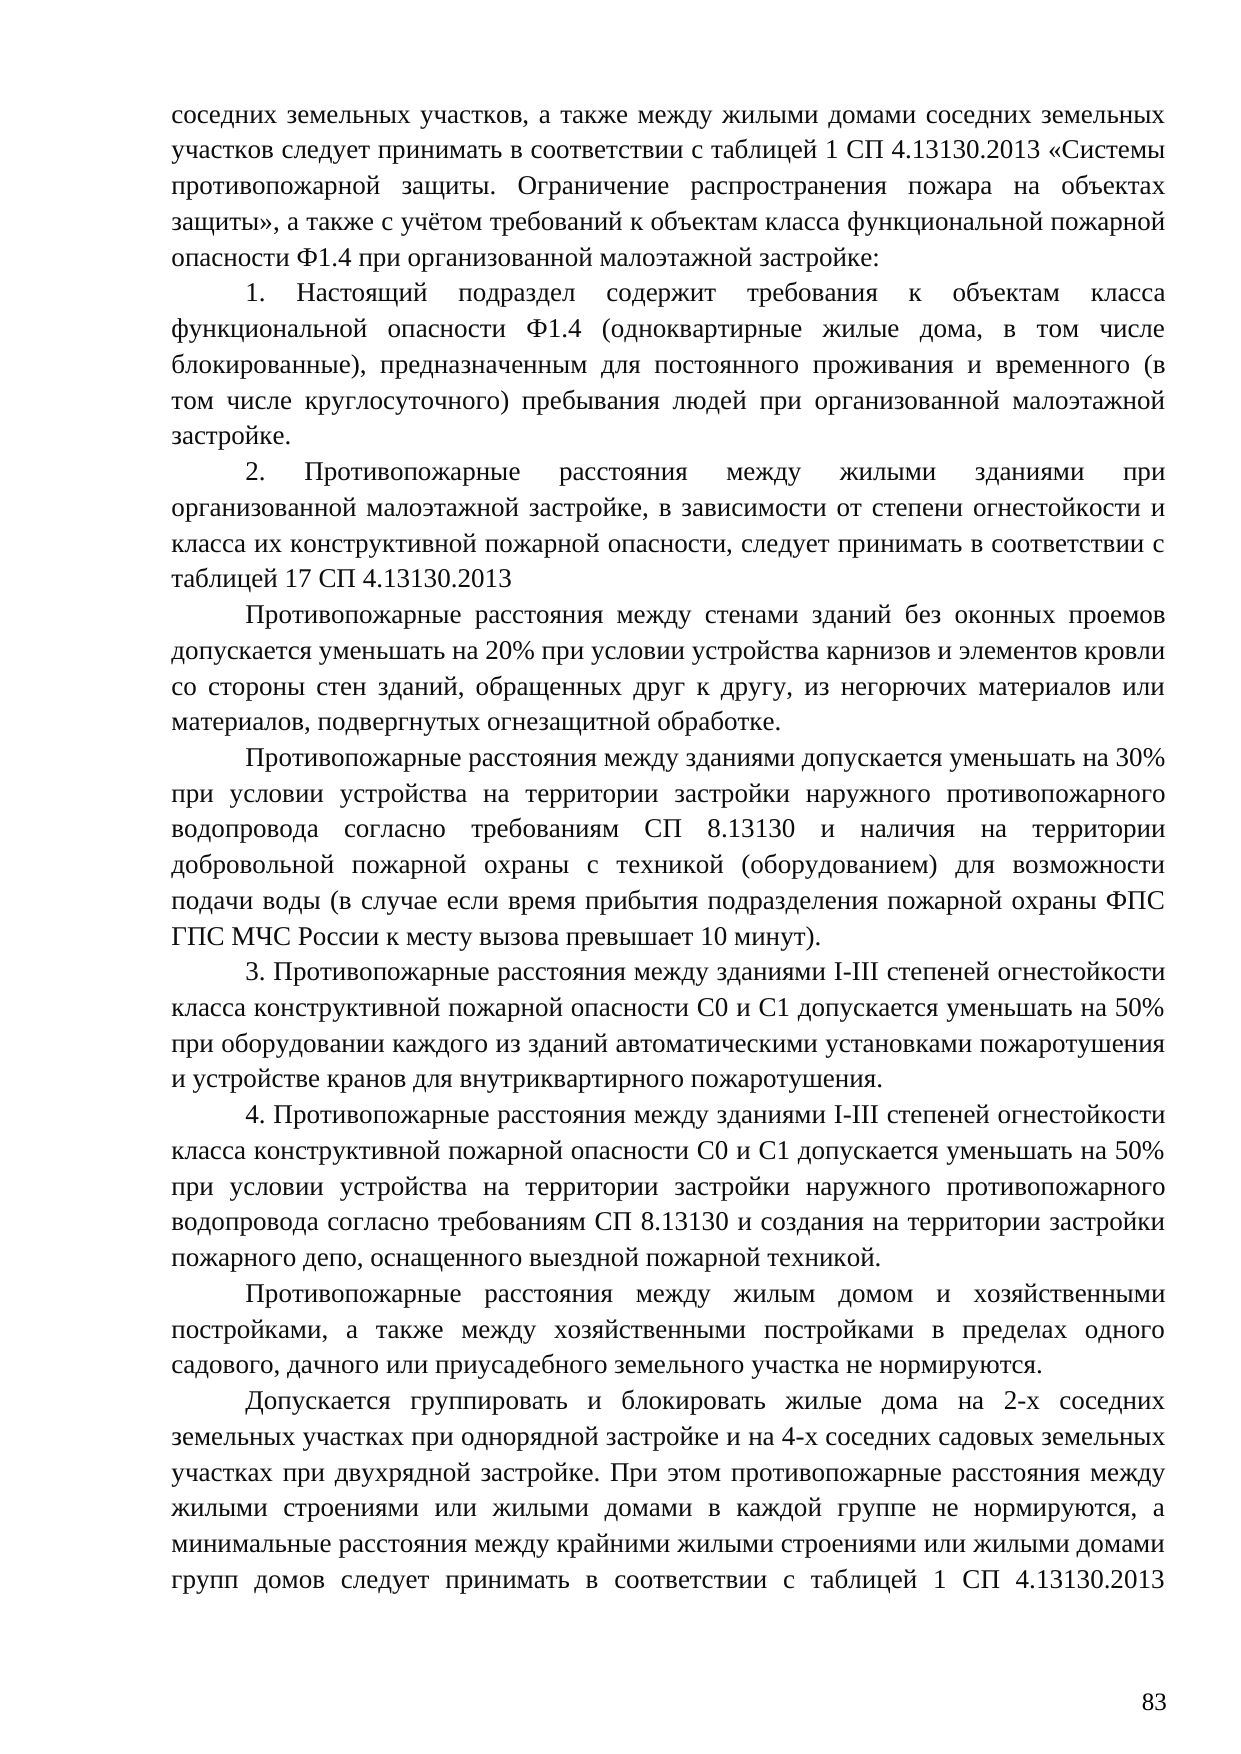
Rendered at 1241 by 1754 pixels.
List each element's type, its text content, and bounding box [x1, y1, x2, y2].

text 3. Противопожарные расстояния между зданиями I-III степеней огнестойкости класса конструктивной пожарной опасности С0 и С1 допускается уменьшать на 50% при оборудовании каждого из зданий автоматическими установками пожаротушения и устройстве кранов для внутриквартирного пожаротушения. [171, 955, 1167, 1094]
text Противопожарные расстояния между стенами зданий без оконных проемов допускается уменьшать на 20% при условии устройства карнизов и элементов кровли со стороны стен зданий, обращенных друг к другу, из негорючих материалов или материалов, подвергнутых огнезащитной обработке. [171, 598, 1167, 736]
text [171, 98, 1167, 272]
text Противопожарные расстояния между жилым домом и хозяйственными постройками, а также между хозяйственными постройками в пределах одного садового, дачного или приусадебного земельного участка не нормируются. [171, 1277, 1167, 1379]
text 2. Противопожарные расстояния между жилыми зданиями при организованной малоэтажной застройке, в зависимости от степени огнестойкости и класса их конструктивной пожарной опасности, следует принимать в соответствии с таблицей 17 СП 4.13130.2013 [171, 455, 1167, 593]
text Противопожарные расстояния между зданиями допускается уменьшать на 30% при условии устройства на территории застройки наружного противопожарного водопровода согласно требованиям СП 8.13130 и наличия на территории добровольной пожарной охраны с техникой (оборудованием) для возможности подачи воды (в случае если время прибытия подразделения пожарной охраны ФПС ГПС МЧС России к месту вызова превышает 10 минут). [171, 741, 1167, 951]
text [171, 1384, 1167, 1594]
text 4. Противопожарные расстояния между зданиями I-III степеней огнестойкости класса конструктивной пожарной опасности С0 и С1 допускается уменьшать на 50% при условии устройства на территории застройки наружного противопожарного водопровода согласно требованиям СП 8.13130 и создания на территории застройки пожарного депо, оснащенного выездной пожарной техникой. [171, 1098, 1167, 1272]
text 1. Настоящий подраздел содержит требования к объектам класса функциональной опасности Ф1.4 (одноквартирные жилые дома, в том числе блокированные), предназначенным для постоянного проживания и временного (в том числе круглосуточного) пребывания людей при организованной малоэтажной застройке. [171, 277, 1167, 451]
